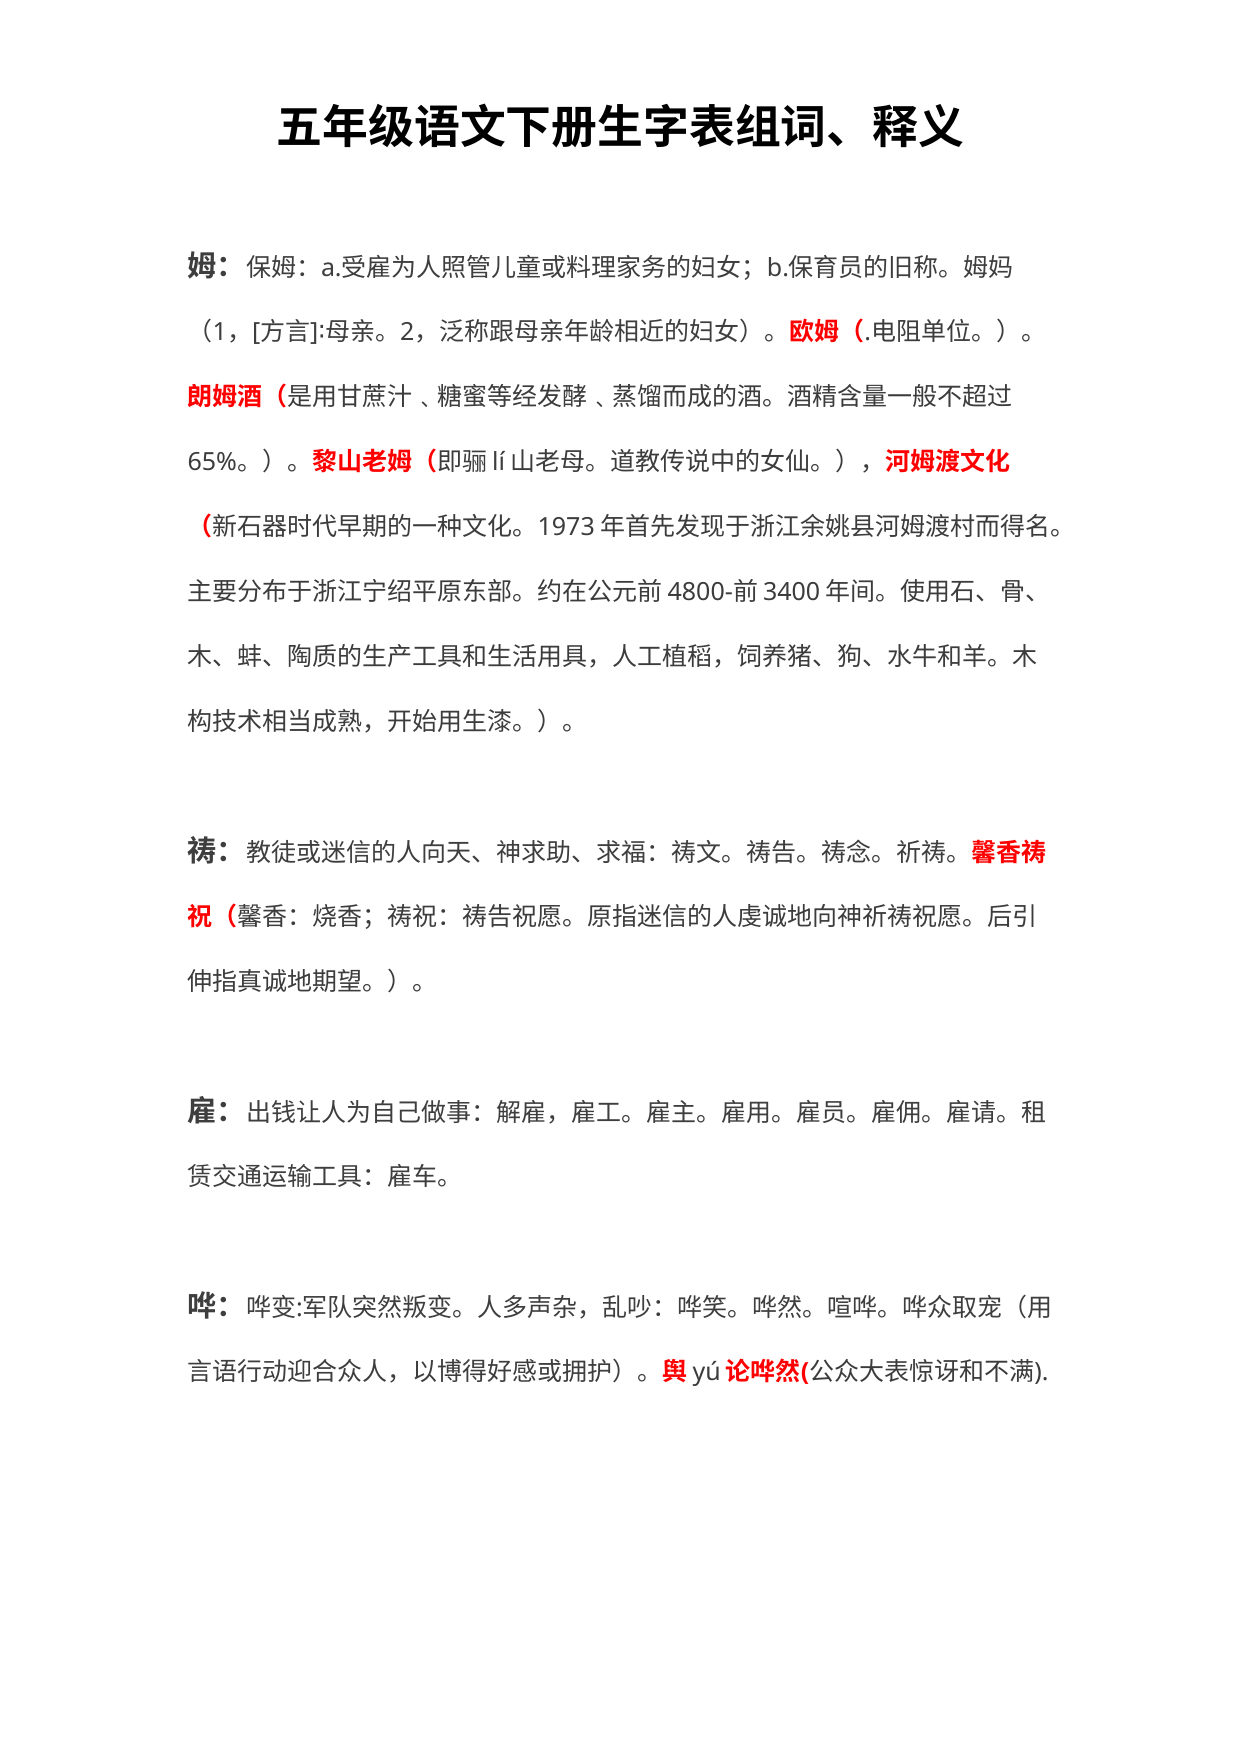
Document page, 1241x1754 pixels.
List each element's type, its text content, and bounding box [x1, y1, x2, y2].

text 雇：出钱让人为自己做事：解雇，雇工。雇主。雇用。雇员。雇佣。雇请。租赁交通运输工具：雇车。 [187, 1077, 1053, 1207]
text 姆：保姆：a.受雇为人照管儿童或料理家务的妇女；b.保育员的旧称。姆妈（1，[方言]∶母亲。2，泛称跟母亲年龄相近的妇女）。欧姆（.电阻单位。）。朗姆酒（是用甘蔗汁﹑糖蜜等经发酵﹑蒸馏而成的酒。酒精含量一般不超过65%。）。黎山老姆（即骊lí山老母。道教传说中的女仙。），河姆渡文化（新石器时代早期的一种文化。1973年首先发现于浙江余姚县河姆渡村而得名。主要分布于浙江宁绍平原东部。约在公元前4800-前3400年间。使用石、骨、木、蚌、陶质的生产工具和生活用具，人工植稻，饲养猪、狗、水牛和羊。木构技术相当成熟，开始用生漆。）。 [187, 232, 1053, 752]
text 哗：哗变:军队突然叛变。人多声杂，乱吵：哗笑。哗然。喧哗。哗众取宠（用言语行动迎合众人，以博得好感或拥护）。舆yú论哗然(公众大表惊讶和不满). [187, 1272, 1053, 1402]
text 祷：教徒或迷信的人向天、神求助、求福：祷文。祷告。祷念。祈祷。馨香祷祝（馨香：烧香；祷祝：祷告祝愿。原指迷信的人虔诚地向神祈祷祝愿。后引伸指真诚地期望。）。 [187, 817, 1053, 1012]
